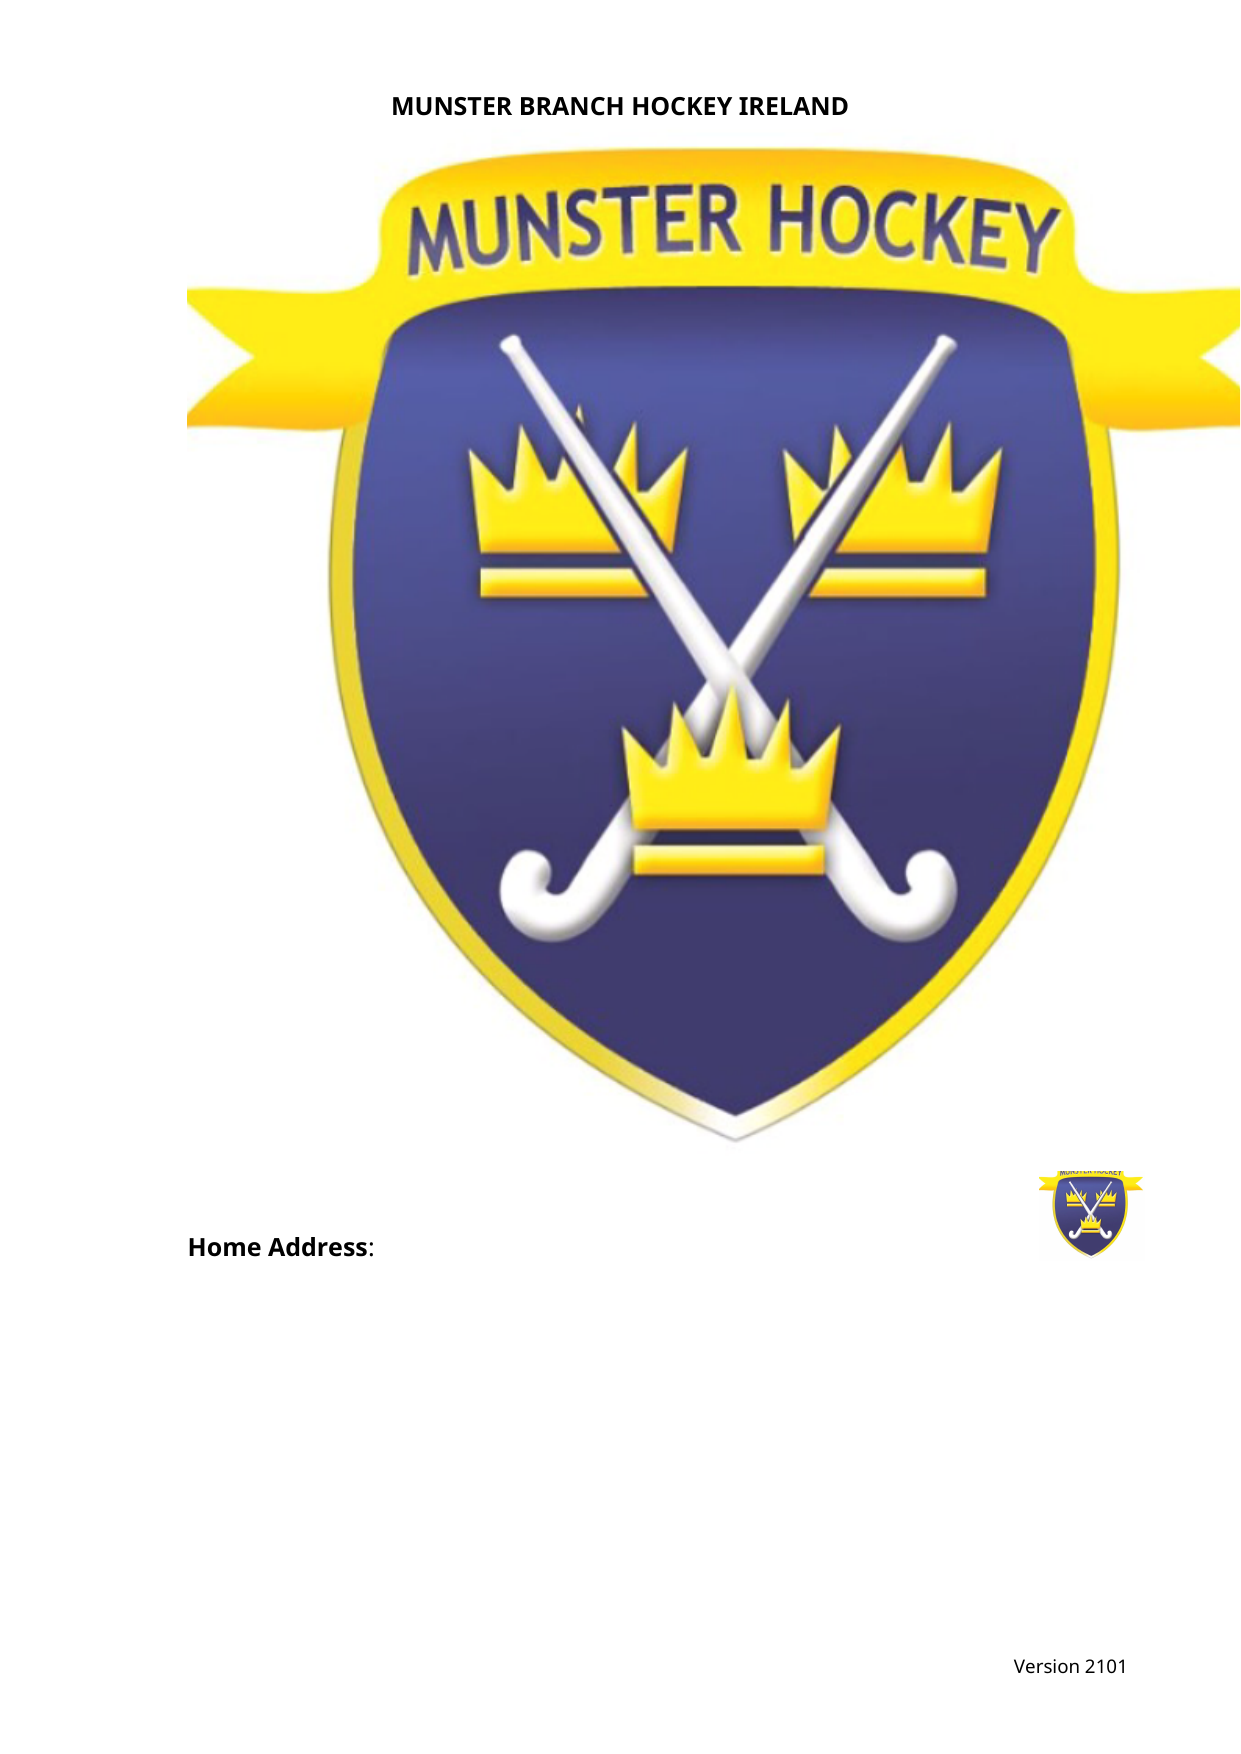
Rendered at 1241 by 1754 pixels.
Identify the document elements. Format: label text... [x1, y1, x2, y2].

picture [187, 122, 1241, 1261]
text Home Address: [187, 1229, 1053, 1263]
